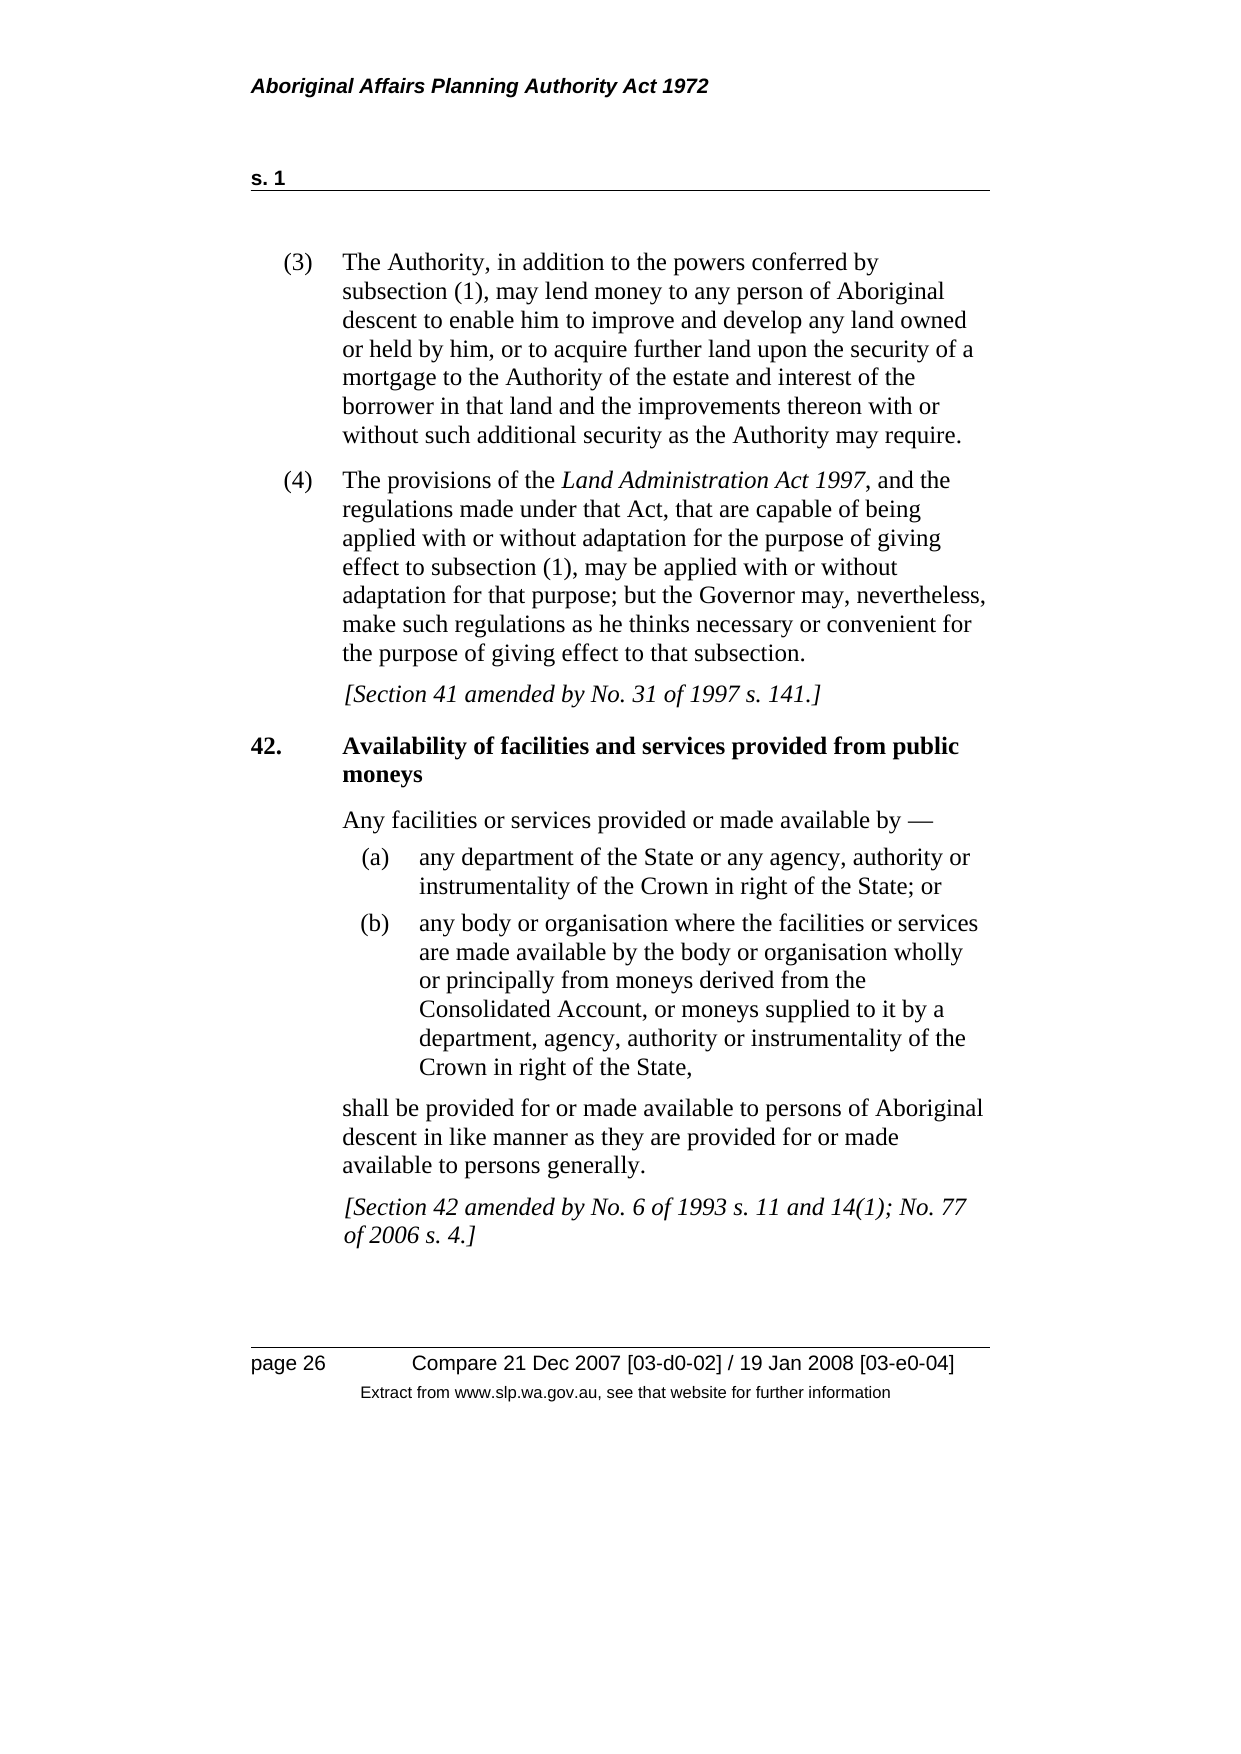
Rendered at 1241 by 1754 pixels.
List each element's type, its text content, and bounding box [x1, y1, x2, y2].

text (4) The provisions of the Land Administration Act 1997, and the regulations made under that Act, that are capable of being applied with or without adaptation for the purpose of giving effect to subsection (1), may be applied with or without adaptation for that purpose; but the Governor may, nevertheless, make such regulations as he thinks necessary or convenient for the purpose of giving effect to that subsection. [251, 465, 990, 667]
text [Section 42 amended by No. 6 of 1993 s. 11 and 14(1); No. 77 of 2006 s. 4.] [251, 1192, 990, 1249]
text (a) any department of the State or any agency, authority or instrumentality of the Crown in right of the State; or [251, 842, 990, 899]
text Any facilities or services provided or made available by — [251, 805, 990, 834]
text (b) any body or organisation where the facilities or services are made available by the body or organisation wholly or principally from moneys derived from the Consolidated Account, or moneys supplied to it by a department, agency, authority or instrumentality of the Crown in right of the State, [251, 908, 990, 1080]
subtitle 42. Availability of facilities and services provided from public moneys [251, 731, 990, 788]
text shall be provided for or made available to persons of Aboriginal descent in like manner as they are provided for or made available to persons generally. [251, 1093, 990, 1179]
text [Section 41 amended by No. 31 of 1997 s. 141.] [251, 679, 990, 708]
text (3) The Authority, in addition to the powers conferred by subsection (1), may lend money to any person of Aboriginal descent to enable him to improve and develop any land owned or held by him, or to acquire further land upon the security of a mortgage to the Authority of the estate and interest of the borrower in that land and the improvements thereon with or without such additional security as the Authority may require. [251, 247, 990, 449]
